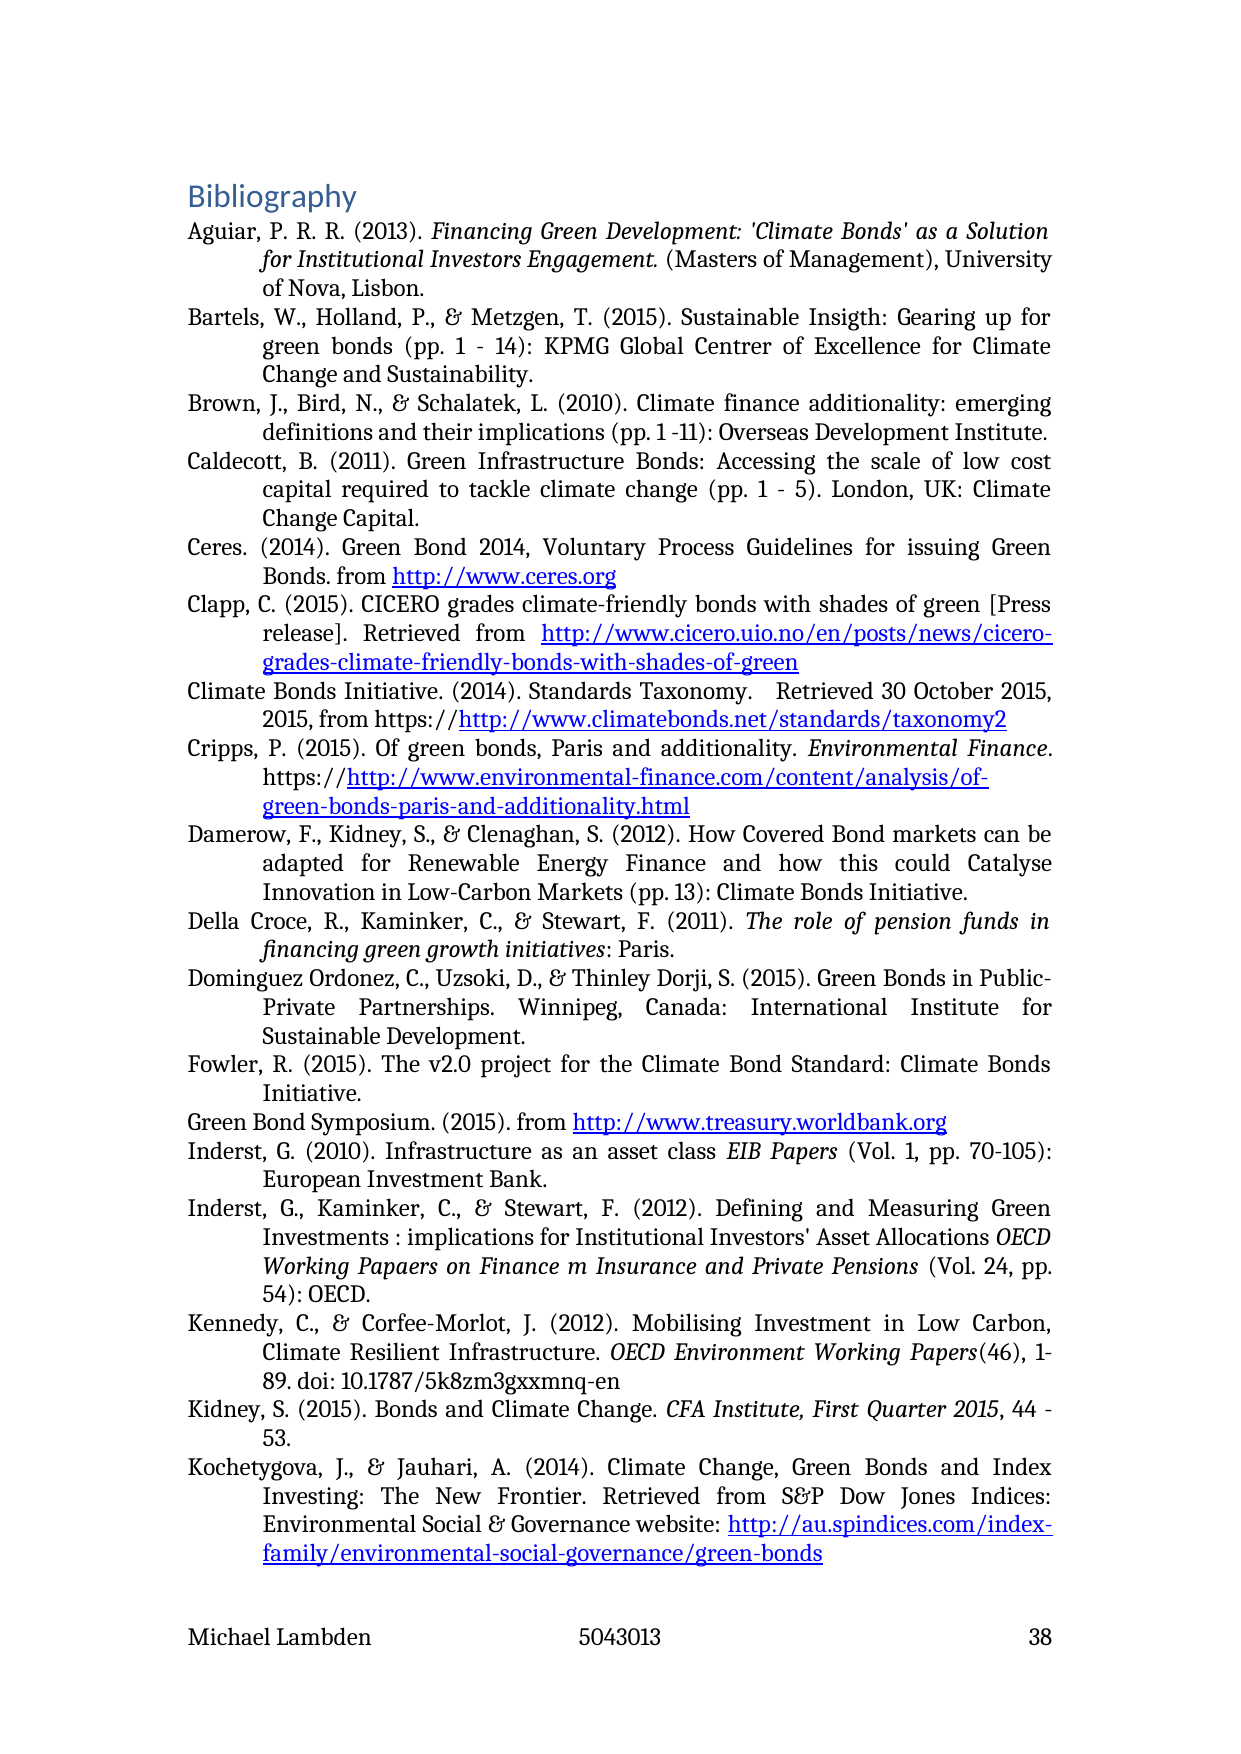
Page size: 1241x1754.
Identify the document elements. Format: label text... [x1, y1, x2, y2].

text Damerow, F., Kidney, S., & Clenaghan, S. (2012). How Covered Bond markets can be adapted for Renewable Energy Finance and how this could Catalyse Innovation in Low-Carbon Markets (pp. 13): Climate Bonds Initiative. [187, 820, 1053, 907]
text Ceres. (2014). Green Bond 2014, Voluntary Process Guidelines for issuing Green Bonds. from http://www.ceres.org [187, 533, 1053, 590]
text Della Croce, R., Kaminker, C., & Stewart, F. (2011). The role of pension funds in financing green growth initiatives: Paris. [187, 907, 1053, 964]
text Green Bond Symposium. (2015). from http://www.treasury.worldbank.org [187, 1108, 1053, 1137]
text Aguiar, P. R. R. (2013). Financing Green Development: 'Climate Bonds' as a Solution for Institutional Investors Engagement. (Masters of Management), University of Nova, Lisbon. [187, 216, 1053, 303]
text Cripps, P. (2015). Of green bonds, Paris and additionality. Environmental Finance. https://http://www.environmental-finance.com/content/analysis/of-green-bonds-paris-and-additionality.html [187, 734, 1053, 820]
text Inderst, G., Kaminker, C., & Stewart, F. (2012). Defining and Measuring Green Investments : implications for Institutional Investors' Asset Allocations OECD Working Papaers on Finance m Insurance and Private Pensions (Vol. 24, pp. 54): OECD. [187, 1194, 1053, 1309]
text Fowler, R. (2015). The v2.0 project for the Climate Bond Standard: Climate Bonds Initiative. [187, 1050, 1053, 1108]
text Caldecott, B. (2011). Green Infrastructure Bonds: Accessing the scale of low cost capital required to tackle climate change (pp. 1 - 5). London, UK: Climate Change Capital. [187, 447, 1053, 533]
text Brown, J., Bird, N., & Schalatek, L. (2010). Climate finance additionality: emerging definitions and their implications (pp. 1 -11): Overseas Development Institute. [187, 389, 1053, 447]
text Dominguez Ordonez, C., Uzsoki, D., & Thinley Dorji, S. (2015). Green Bonds in Public-Private Partnerships. Winnipeg, Canada: International Institute for Sustainable Development. [187, 964, 1053, 1050]
text Kochetygova, J., & Jauhari, A. (2014). Climate Change, Green Bonds and Index Investing: The New Frontier. Retrieved from S&P Dow Jones Indices: Environmental Social & Governance website: http://au.spindices.com/index-family/environmental-social-governance/green-bonds [187, 1453, 1053, 1568]
text Climate Bonds Initiative. (2014). Standards Taxonomy. Retrieved 30 October 2015, 2015, from https://http://www.climatebonds.net/standards/taxonomy2 [187, 677, 1053, 734]
subtitle Bibliography [187, 175, 1053, 216]
text Bartels, W., Holland, P., & Metzgen, T. (2015). Sustainable Insigth: Gearing up for green bonds (pp. 1 - 14): KPMG Global Centrer of Excellence for Climate Change and Sustainability. [187, 303, 1053, 389]
text Kennedy, C., & Corfee-Morlot, J. (2012). Mobilising Investment in Low Carbon, Climate Resilient Infrastructure. OECD Environment Working Papers(46), 1-89. doi: 10.1787/5k8zm3gxxmnq-en [187, 1309, 1053, 1395]
text Clapp, C. (2015). CICERO grades climate-friendly bonds with shades of green [Press release]. Retrieved from http://www.cicero.uio.no/en/posts/news/cicero-grades-climate-friendly-bonds-with-shades-of-green [187, 590, 1053, 677]
text Inderst, G. (2010). Infrastructure as an asset class EIB Papers (Vol. 1, pp. 70-105): European Investment Bank. [187, 1137, 1053, 1194]
text Kidney, S. (2015). Bonds and Climate Change. CFA Institute, First Quarter 2015, 44 - 53. [187, 1395, 1053, 1453]
